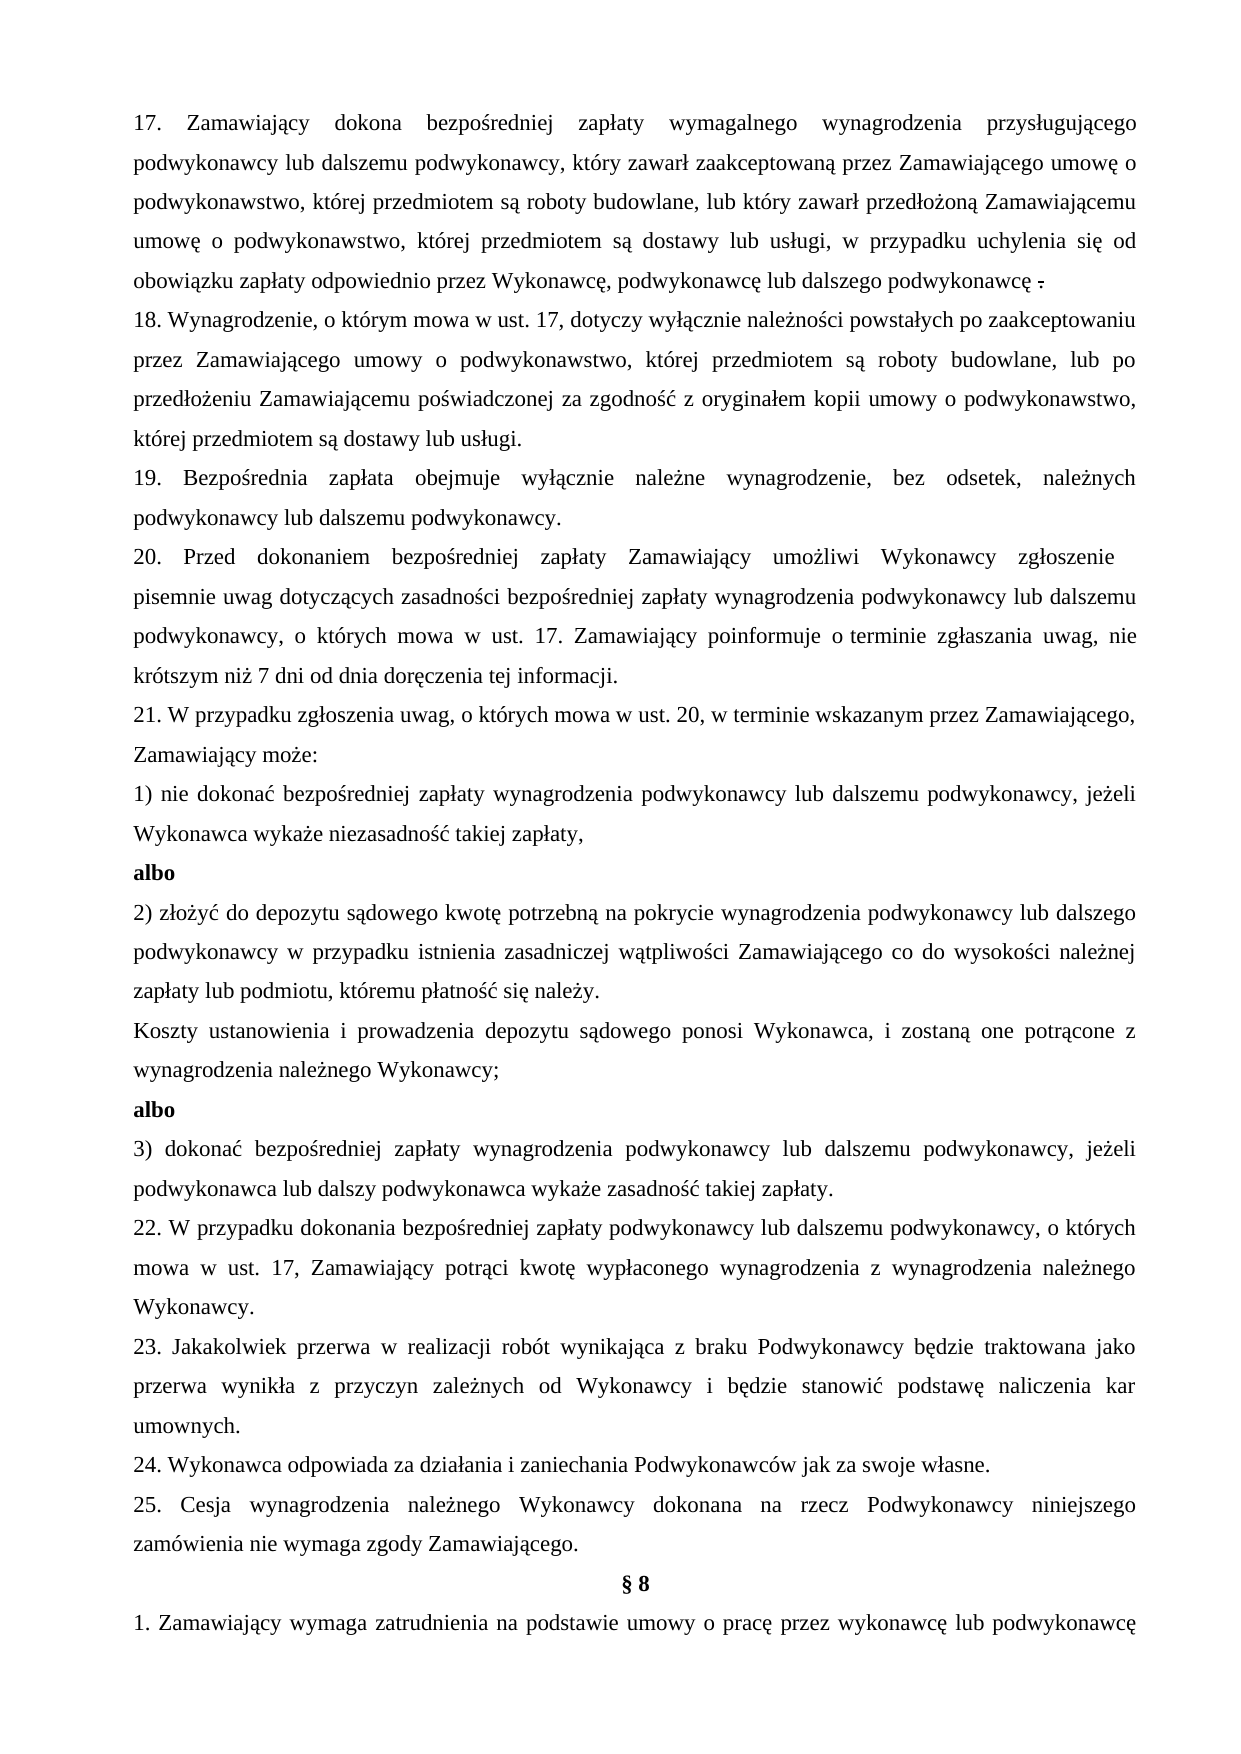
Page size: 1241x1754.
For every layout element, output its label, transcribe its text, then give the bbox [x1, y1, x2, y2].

text 20. Przed dokonaniem bezpośredniej zapłaty Zamawiający umożliwi Wykonawcy zgłoszenie pisemnie uwag dotyczących zasadności bezpośredniej zapłaty wynagrodzenia podwykonawcy lub dalszemu podwykonawcy, o których mowa w ust. 17. Zamawiający poinformuje o terminie zgłaszania uwag, nie krótszym niż 7 dni od dnia doręczenia tej informacji. [133, 543, 1137, 688]
text 19. Bezpośrednia zapłata obejmuje wyłącznie należne wynagrodzenie, bez odsetek, należnych podwykonawcy lub dalszemu podwykonawcy. [133, 464, 1137, 530]
text § 8 [133, 1570, 1137, 1596]
text 18. Wynagrodzenie, o którym mowa w ust. 17, dotyczy wyłącznie należności powstałych po zaakceptowaniu przez Zamawiającego umowy o podwykonawstwo, której przedmiotem są roboty budowlane, lub po przedłożeniu Zamawiającemu poświadczonej za zgodność z oryginałem kopii umowy o podwykonawstwo, której przedmiotem są dostawy lub usługi. [133, 306, 1137, 451]
text 23. Jakakolwiek przerwa w realizacji robót wynikająca z braku Podwykonawcy będzie traktowana jako przerwa wynikła z przyczyn zależnych od Wykonawcy i będzie stanowić podstawę naliczenia kar umownych. [133, 1333, 1137, 1438]
text albo [133, 859, 1137, 886]
text albo [133, 1096, 1137, 1122]
text 17. Zamawiający dokona bezpośredniej zapłaty wymagalnego wynagrodzenia przysługującego podwykonawcy lub dalszemu podwykonawcy, który zawarł zaakceptowaną przez Zamawiającego umowę o podwykonawstwo, której przedmiotem są roboty budowlane, lub który zawarł przedłożoną Zamawiającemu umowę o podwykonawstwo, której przedmiotem są dostawy lub usługi, w przypadku uchylenia się od obowiązku zapłaty odpowiednio przez Wykonawcę, podwykonawcę lub dalszego podwykonawcę . [133, 109, 1137, 293]
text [133, 1609, 1137, 1636]
text 2) złożyć do depozytu sądowego kwotę potrzebną na pokrycie wynagrodzenia podwykonawcy lub dalszego podwykonawcy w przypadku istnienia zasadniczej wątpliwości Zamawiającego co do wysokości należnej zapłaty lub podmiotu, któremu płatność się należy. [133, 899, 1137, 1004]
text 25. Cesja wynagrodzenia należnego Wykonawcy dokonana na rzecz Podwykonawcy niniejszego zamówienia nie wymaga zgody Zamawiającego. [133, 1491, 1137, 1557]
text Koszty ustanowienia i prowadzenia depozytu sądowego ponosi Wykonawca, i zostaną one potrącone z wynagrodzenia należnego Wykonawcy; [133, 1017, 1137, 1083]
text 22. W przypadku dokonania bezpośredniej zapłaty podwykonawcy lub dalszemu podwykonawcy, o których mowa w ust. 17, Zamawiający potrąci kwotę wypłaconego wynagrodzenia z wynagrodzenia należnego Wykonawcy. [133, 1214, 1137, 1320]
text 24. Wykonawca odpowiada za działania i zaniechania Podwykonawców jak za swoje własne. [133, 1451, 1137, 1478]
text 1) nie dokonać bezpośredniej zapłaty wynagrodzenia podwykonawcy lub dalszemu podwykonawcy, jeżeli Wykonawca wykaże niezasadność takiej zapłaty, [133, 780, 1137, 846]
text 3) dokonać bezpośredniej zapłaty wynagrodzenia podwykonawcy lub dalszemu podwykonawcy, jeżeli podwykonawca lub dalszy podwykonawca wykaże zasadność takiej zapłaty. [133, 1136, 1137, 1201]
text 21. W przypadku zgłoszenia uwag, o których mowa w ust. 20, w terminie wskazanym przez Zamawiającego, Zamawiający może: [133, 701, 1137, 767]
